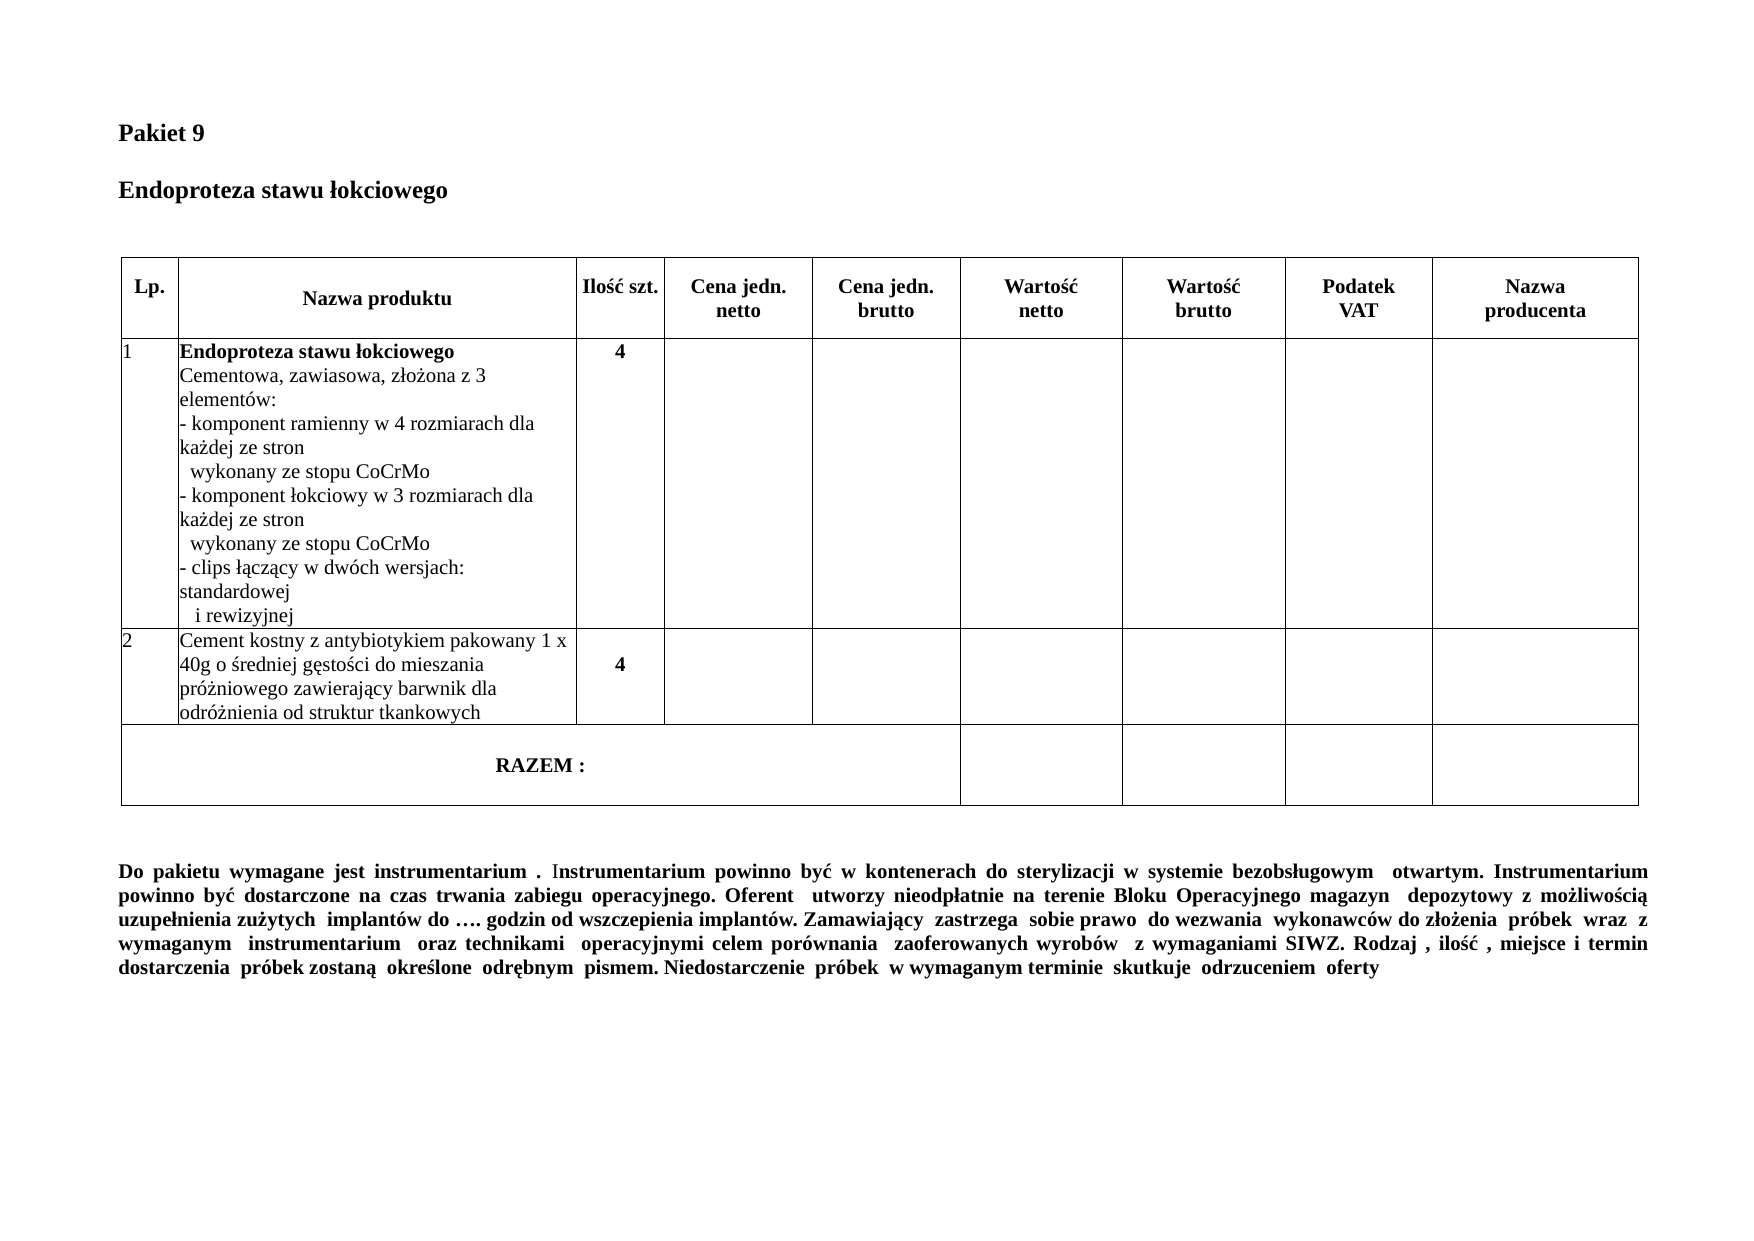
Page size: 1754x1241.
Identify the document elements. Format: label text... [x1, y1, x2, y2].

table_cell RAZEM : [122, 725, 960, 805]
table_header Cena jedn. brutto [813, 258, 960, 338]
table_header Wartość brutto [1123, 258, 1285, 338]
text Pakiet 9 [118, 118, 1651, 147]
table_cell [1123, 629, 1285, 724]
table_cell [1286, 725, 1432, 805]
text Do pakietu wymagane jest instrumentarium . Instrumentarium powinno być w kontenerach do sterylizacji w systemie bezobsługowym otwartym. Instrumentarium powinno być dostarczone na czas trwania zabiegu operacyjnego. Oferent utworzy nieodpłatnie na terenie Bloku Operacyjnego magazyn depozytowy z możliwością uzupełnienia zużytych implantów do …. godzin od wszczepienia implantów. Zamawiający zastrzega sobie prawo do wezwania wykonawców do złożenia próbek wraz z wymaganym instrumentarium oraz technikami operacyjnymi celem porównania zaoferowanych wyrobów z wymaganiami SIWZ. Rodzaj , ilość , miejsce i termin dostarczenia próbek zostaną określone odrębnym pismem. Niedostarczenie próbek w wymaganym terminie skutkuje odrzuceniem oferty [118, 859, 1651, 979]
table_cell [961, 339, 1122, 627]
table_cell [813, 629, 960, 724]
table_header Wartość netto [961, 258, 1122, 338]
table_cell 1 [122, 339, 178, 627]
table_header Nazwa produktu [179, 258, 576, 338]
table_cell Cement kostny z antybiotykiem pakowany 1 x 40g o średniej gęstości do mieszania próżniowego zawierający barwnik dla odróżnienia od struktur tkankowych [179, 629, 576, 724]
table_cell 2 [122, 629, 178, 724]
table_cell [813, 339, 960, 627]
table_cell [961, 725, 1122, 805]
table_cell [1123, 339, 1285, 627]
table_header Ilość szt. [577, 258, 664, 338]
table_cell [1286, 629, 1432, 724]
table_cell [1433, 629, 1638, 724]
table_cell [665, 339, 812, 627]
table_cell [1123, 725, 1285, 805]
table_cell Endoproteza stawu łokciowego Cementowa, zawiasowa, złożona z 3 elementów: - komponent ramienny w 4 rozmiarach dla każdej ze stron wykonany ze stopu CoCrMo - komponent łokciowy w 3 rozmiarach dla każdej ze stron wykonany ze stopu CoCrMo - clips łączący w dwóch wersjach: standardowej i rewizyjnej [179, 339, 576, 627]
table_cell [1433, 725, 1638, 805]
table_cell [1286, 339, 1432, 627]
table_cell 4 [577, 629, 664, 724]
table_header Nazwa producenta [1433, 258, 1638, 338]
table_header Lp. [122, 258, 178, 338]
table_header Cena jedn. netto [665, 258, 812, 338]
table_cell [961, 629, 1122, 724]
table_header Podatek VAT [1286, 258, 1432, 338]
text Endoproteza stawu łokciowego [118, 176, 1651, 204]
table_cell 4 [577, 339, 664, 627]
table_cell [665, 629, 812, 724]
table_cell [1433, 339, 1638, 627]
